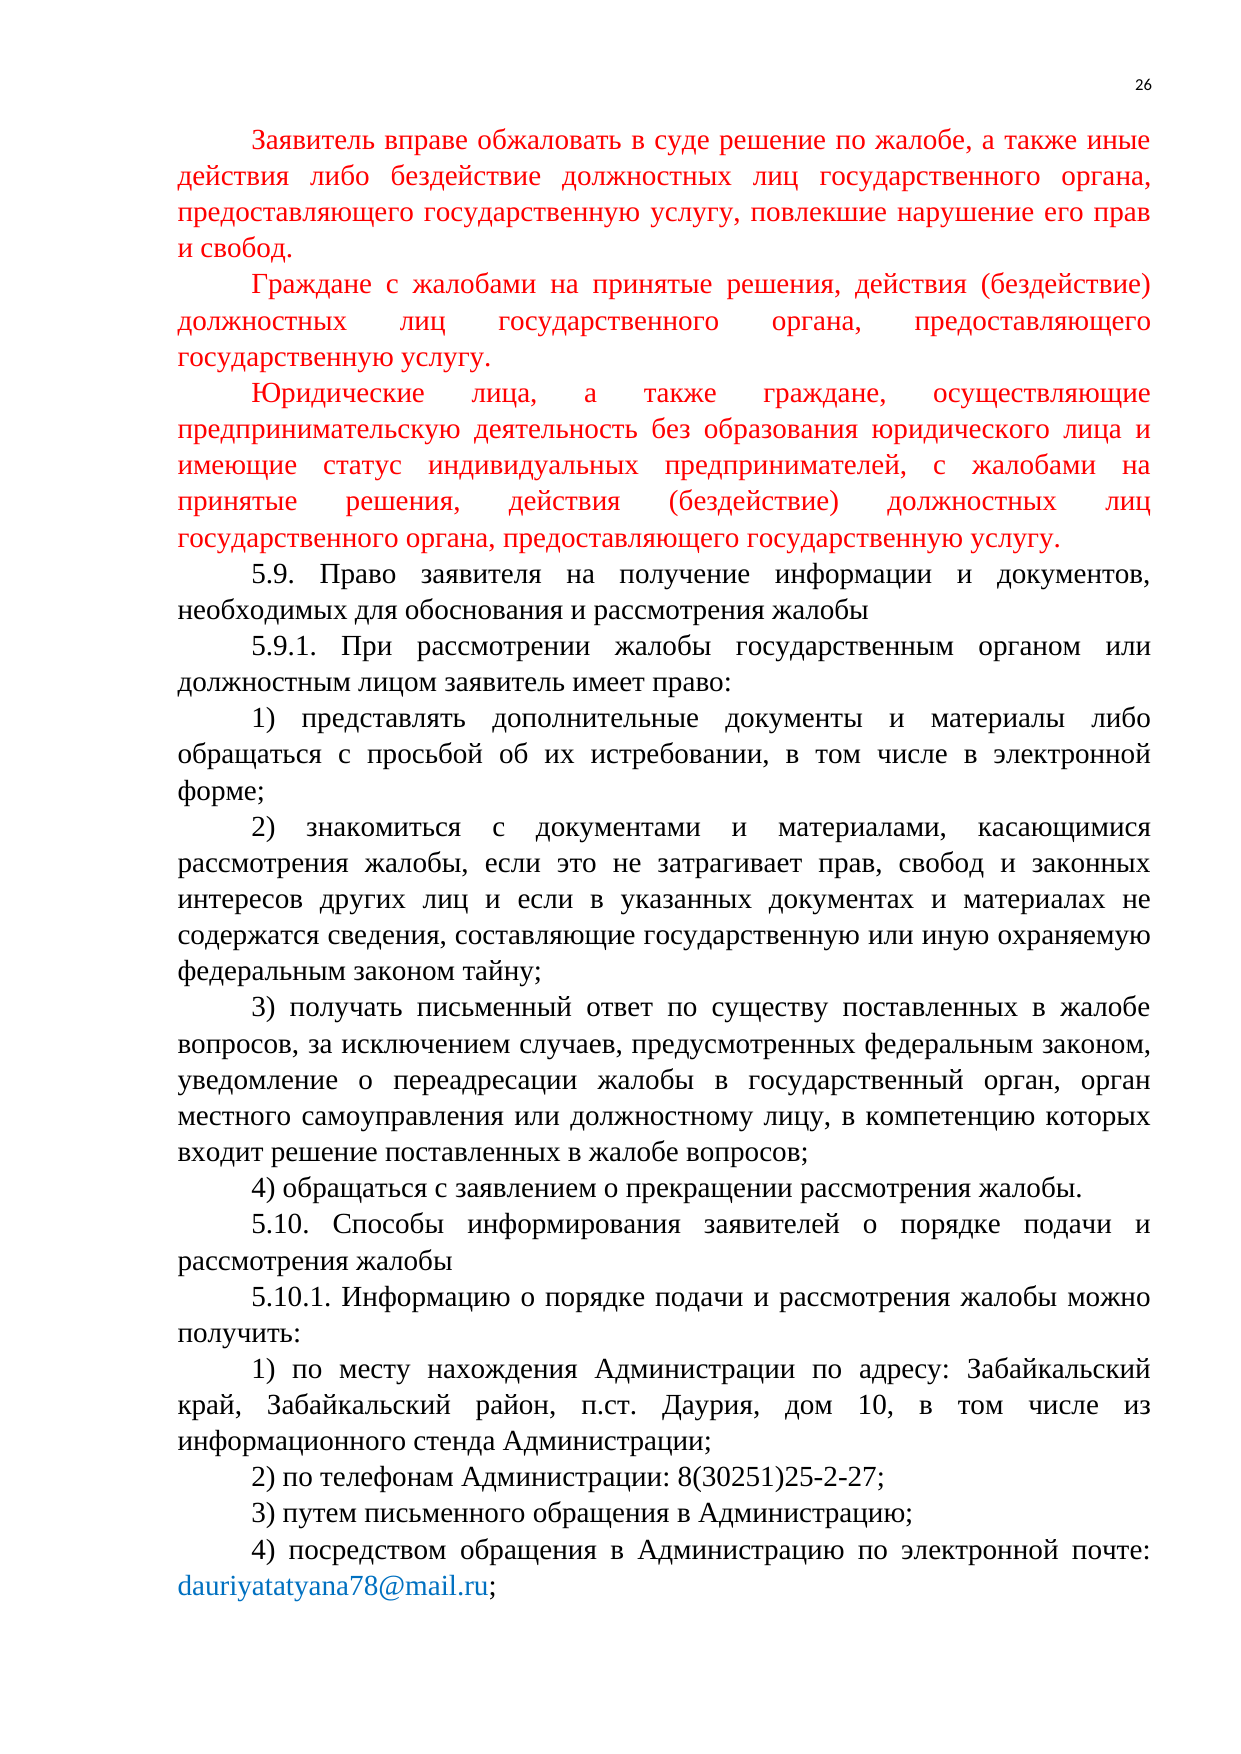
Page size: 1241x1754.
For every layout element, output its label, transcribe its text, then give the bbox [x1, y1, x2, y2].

text 5.10. Способы информирования заявителей о порядке подачи и рассмотрения жалобы [177, 1206, 1152, 1276]
text 5.10.1. Информацию о порядке подачи и рассмотрения жалобы можно получить: [177, 1279, 1152, 1348]
text 2) по телефонам Администрации: 8(30251)25-2-27; [177, 1459, 1152, 1493]
text 5.9. Право заявителя на получение информации и документов, необходимых для обоснования и рассмотрения жалобы [177, 556, 1152, 626]
text 3) путем письменного обращения в Администрацию; [177, 1496, 1152, 1529]
text 3) получать письменный ответ по существу поставленных в жалобе вопросов, за исключением случаев, предусмотренных федеральным законом, уведомление о переадресации жалобы в государственный орган, орган местного самоуправления или должностному лицу, в компетенцию которых входит решение поставленных в жалобе вопросов; [177, 989, 1152, 1168]
text 4) обращаться с заявлением о прекращении рассмотрения жалобы. [177, 1170, 1152, 1204]
text 5.9.1. При рассмотрении жалобы государственным органом или должностным лицом заявитель имеет право: [177, 628, 1152, 698]
text 1) представлять дополнительные документы и материалы либо обращаться с просьбой об их истребовании, в том числе в электронной форме; [177, 700, 1152, 806]
text Юридические лица, а также граждане, осуществляющие предпринимательскую деятельность без образования юридического лица и имеющие статус индивидуальных предпринимателей, с жалобами на принятые решения, действия (бездействие) должностных лиц государственного органа, предоставляющего государственную услугу. [177, 375, 1152, 553]
text 2) знакомиться с документами и материалами, касающимися рассмотрения жалобы, если это не затрагивает прав, свобод и законных интересов других лиц и если в указанных документах и материалах не содержатся сведения, составляющие государственную или иную охраняемую федеральным законом тайну; [177, 809, 1152, 987]
text Граждане с жалобами на принятые решения, действия (бездействие) должностных лиц государственного органа, предоставляющего государственную услугу. [177, 267, 1152, 372]
text 4) посредством обращения в Администрацию по электронной почте: dauriyatatyana78@mail.ru; [177, 1532, 1152, 1601]
text Заявитель вправе обжаловать в суде решение по жалобе, а также иные действия либо бездействие должностных лиц государственного органа, предоставляющего государственную услугу, повлекшие нарушение его прав и свобод. [177, 122, 1152, 264]
text 1) по месту нахождения Администрации по адресу: Забайкальский край, Забайкальский район, п.ст. Даурия, дом 10, в том числе из информационного стенда Администрации; [177, 1351, 1152, 1457]
